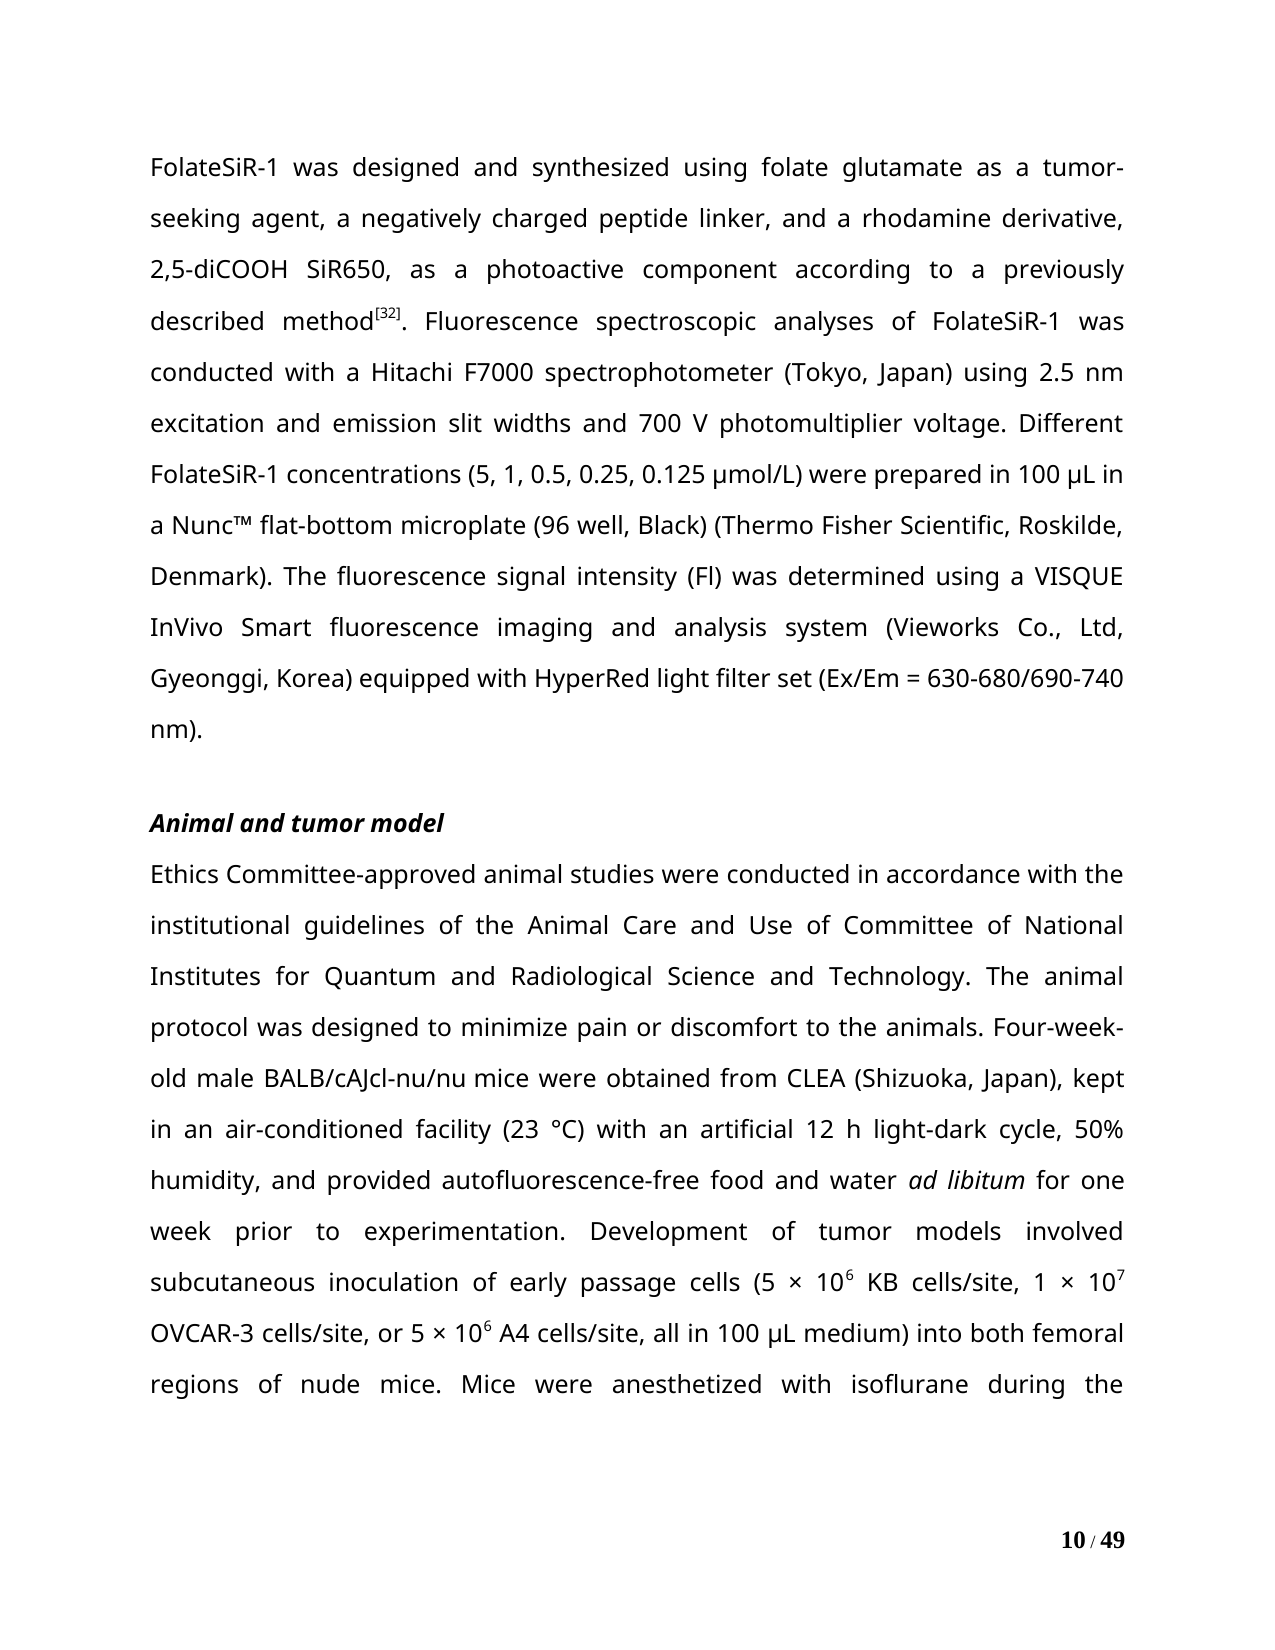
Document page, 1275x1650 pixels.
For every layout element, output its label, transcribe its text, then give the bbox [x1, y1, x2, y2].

text FolateSiR-1 was designed and synthesized using folate glutamate as a tumor-seeking agent, a negatively charged peptide linker, and a rhodamine derivative, 2,5-diCOOH SiR650, as a photoactive component according to a previously described method[32]. Fluorescence spectroscopic analyses of FolateSiR-1 was conducted with a Hitachi F7000 spectrophotometer (Tokyo, Japan) using 2.5 nm excitation and emission slit widths and 700 V photomultiplier voltage. Different FolateSiR-1 concentrations (5, 1, 0.5, 0.25, 0.125 μmol/L) were prepared in 100 μL in a Nunc™ flat-bottom microplate (96 well, Black) (Thermo Fisher Scientific, Roskilde, Denmark). The fluorescence signal intensity (Fl) was determined using a VISQUE InVivo Smart fluorescence imaging and analysis system (Vieworks Co., Ltd, Gyeonggi, Korea) equipped with HyperRed light filter set (Ex/Em = 630-680/690-740 nm). [150, 150, 1125, 746]
text Animal and tumor model [150, 806, 1125, 840]
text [150, 857, 1125, 1401]
